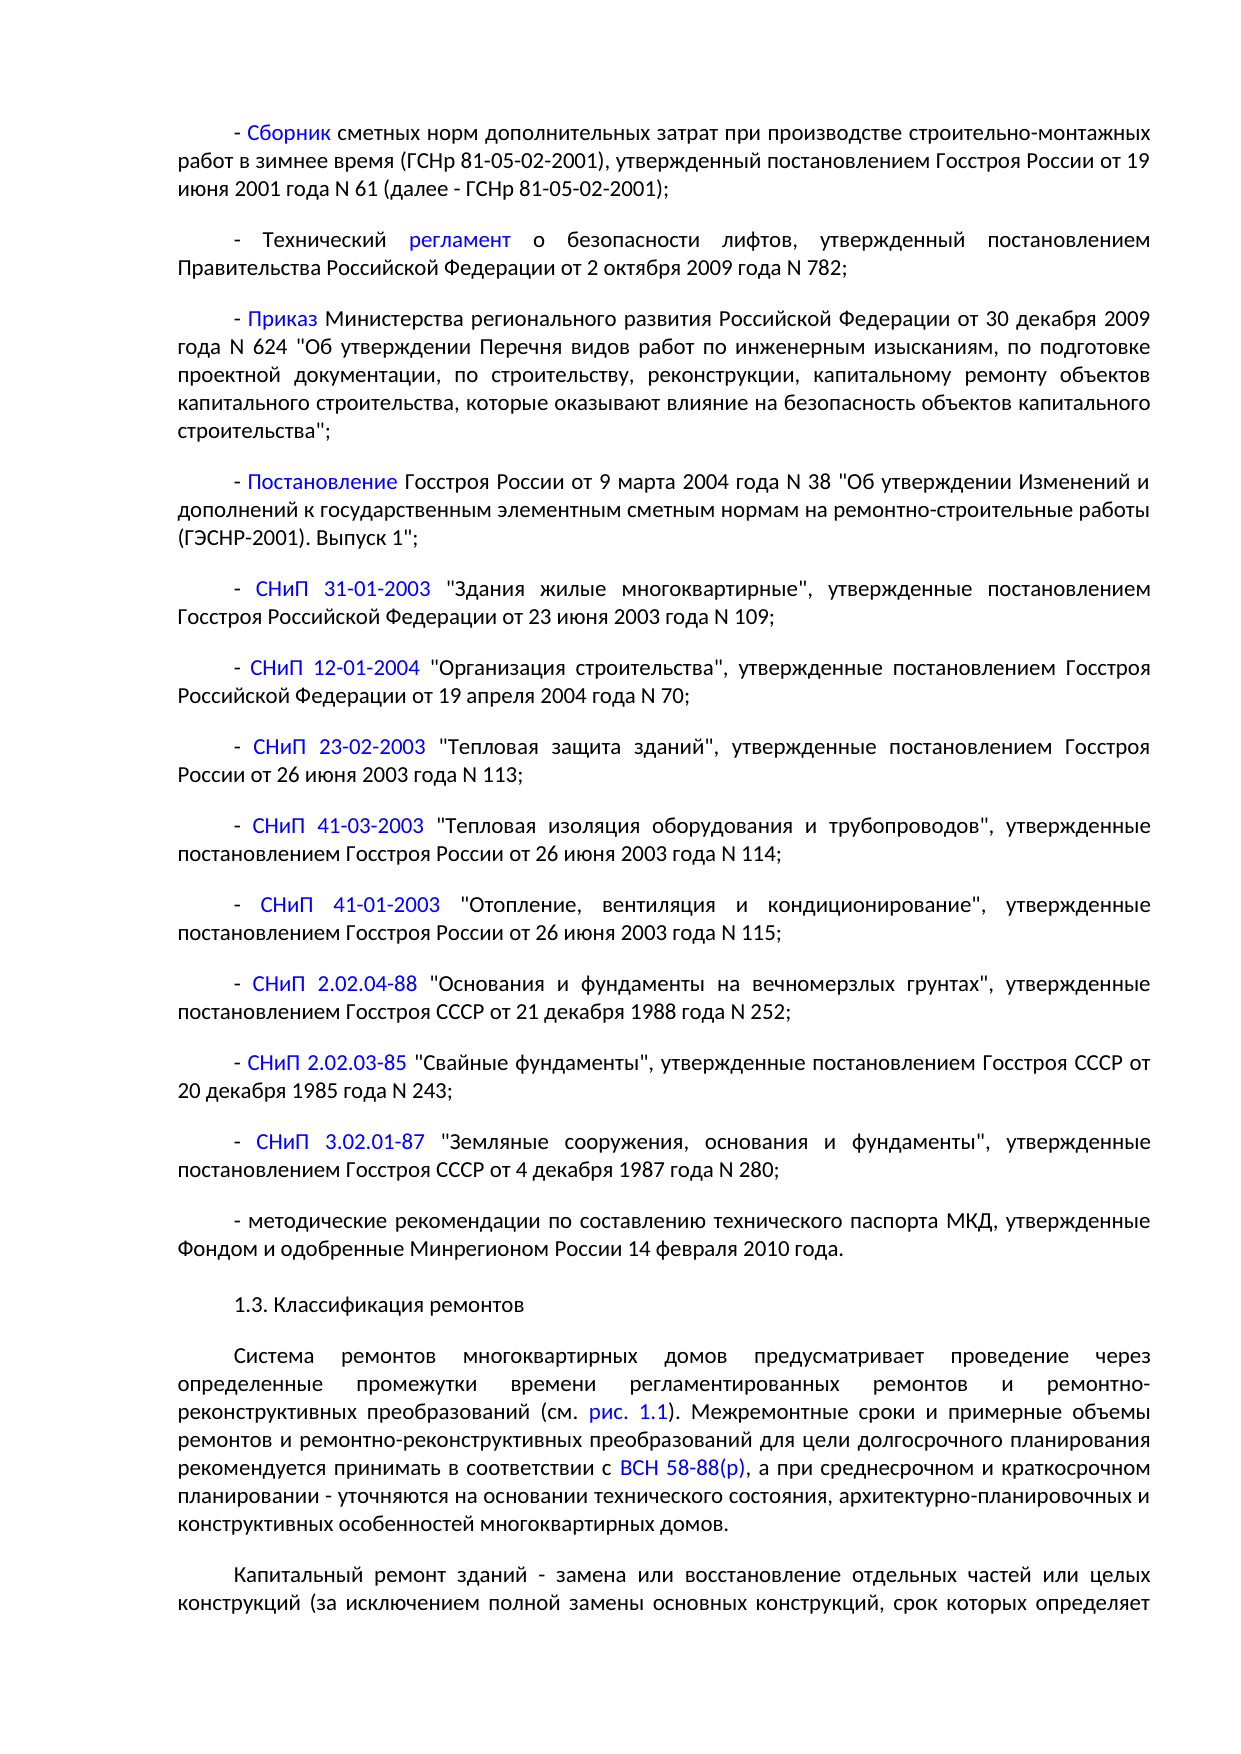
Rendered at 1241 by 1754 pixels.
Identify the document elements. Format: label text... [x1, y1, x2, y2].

text - СНиП 23-02-2003 "Тепловая защита зданий", утвержденные постановлением Госстроя России от 26 июня 2003 года N 113; [177, 732, 1152, 788]
text - СНиП 12-01-2004 "Организация строительства", утвержденные постановлением Госстроя Российской Федерации от 19 апреля 2004 года N 70; [177, 653, 1152, 709]
text Система ремонтов многоквартирных домов предусматривает проведение через определенные промежутки времени регламентированных ремонтов и ремонтно-реконструктивных преобразований (см. рис. 1.1). Межремонтные сроки и примерные объемы ремонтов и ремонтно-реконструктивных преобразований для цели долгосрочного планирования рекомендуется принимать в соответствии с ВСН 58-88(р), а при среднесрочном и краткосрочном планировании - уточняются на основании технического состояния, архитектурно-планировочных и конструктивных особенностей многоквартирных домов. [177, 1341, 1152, 1537]
text - Постановление Госстроя России от 9 марта 2004 года N 38 "Об утверждении Изменений и дополнений к государственным элементным сметным нормам на ремонтно-строительные работы (ГЭСНР-2001). Выпуск 1"; [177, 467, 1152, 551]
text 1.3. Классификация ремонтов [177, 1290, 1152, 1318]
text - СНиП 3.02.01-87 "Земляные сооружения, основания и фундаменты", утвержденные постановлением Госстроя СССР от 4 декабря 1987 года N 280; [177, 1127, 1152, 1183]
text - СНиП 2.02.03-85 "Свайные фундаменты", утвержденные постановлением Госстроя СССР от 20 декабря 1985 года N 243; [177, 1048, 1152, 1104]
text - СНиП 31-01-2003 "Здания жилые многоквартирные", утвержденные постановлением Госстроя Российской Федерации от 23 июня 2003 года N 109; [177, 574, 1152, 630]
text - СНиП 41-03-2003 "Тепловая изоляция оборудования и трубопроводов", утвержденные постановлением Госстроя России от 26 июня 2003 года N 114; [177, 811, 1152, 867]
text - Сборник сметных норм дополнительных затрат при производстве строительно-монтажных работ в зимнее время (ГСНр 81-05-02-2001), утвержденный постановлением Госстроя России от 19 июня 2001 года N 61 (далее - ГСНр 81-05-02-2001); [177, 118, 1152, 202]
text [177, 1560, 1152, 1616]
text - СНиП 2.02.04-88 "Основания и фундаменты на вечномерзлых грунтах", утвержденные постановлением Госстроя СССР от 21 декабря 1988 года N 252; [177, 969, 1152, 1025]
text - методические рекомендации по составлению технического паспорта МКД, утвержденные Фондом и одобренные Минрегионом России 14 февраля 2010 года. [177, 1206, 1152, 1262]
text - Технический регламент о безопасности лифтов, утвержденный постановлением Правительства Российской Федерации от 2 октября 2009 года N 782; [177, 225, 1152, 281]
text - Приказ Министерства регионального развития Российской Федерации от 30 декабря 2009 года N 624 "Об утверждении Перечня видов работ по инженерным изысканиям, по подготовке проектной документации, по строительству, реконструкции, капитальному ремонту объектов капитального строительства, которые оказывают влияние на безопасность объектов капитального строительства"; [177, 304, 1152, 444]
text - СНиП 41-01-2003 "Отопление, вентиляция и кондиционирование", утвержденные постановлением Госстроя России от 26 июня 2003 года N 115; [177, 890, 1152, 946]
